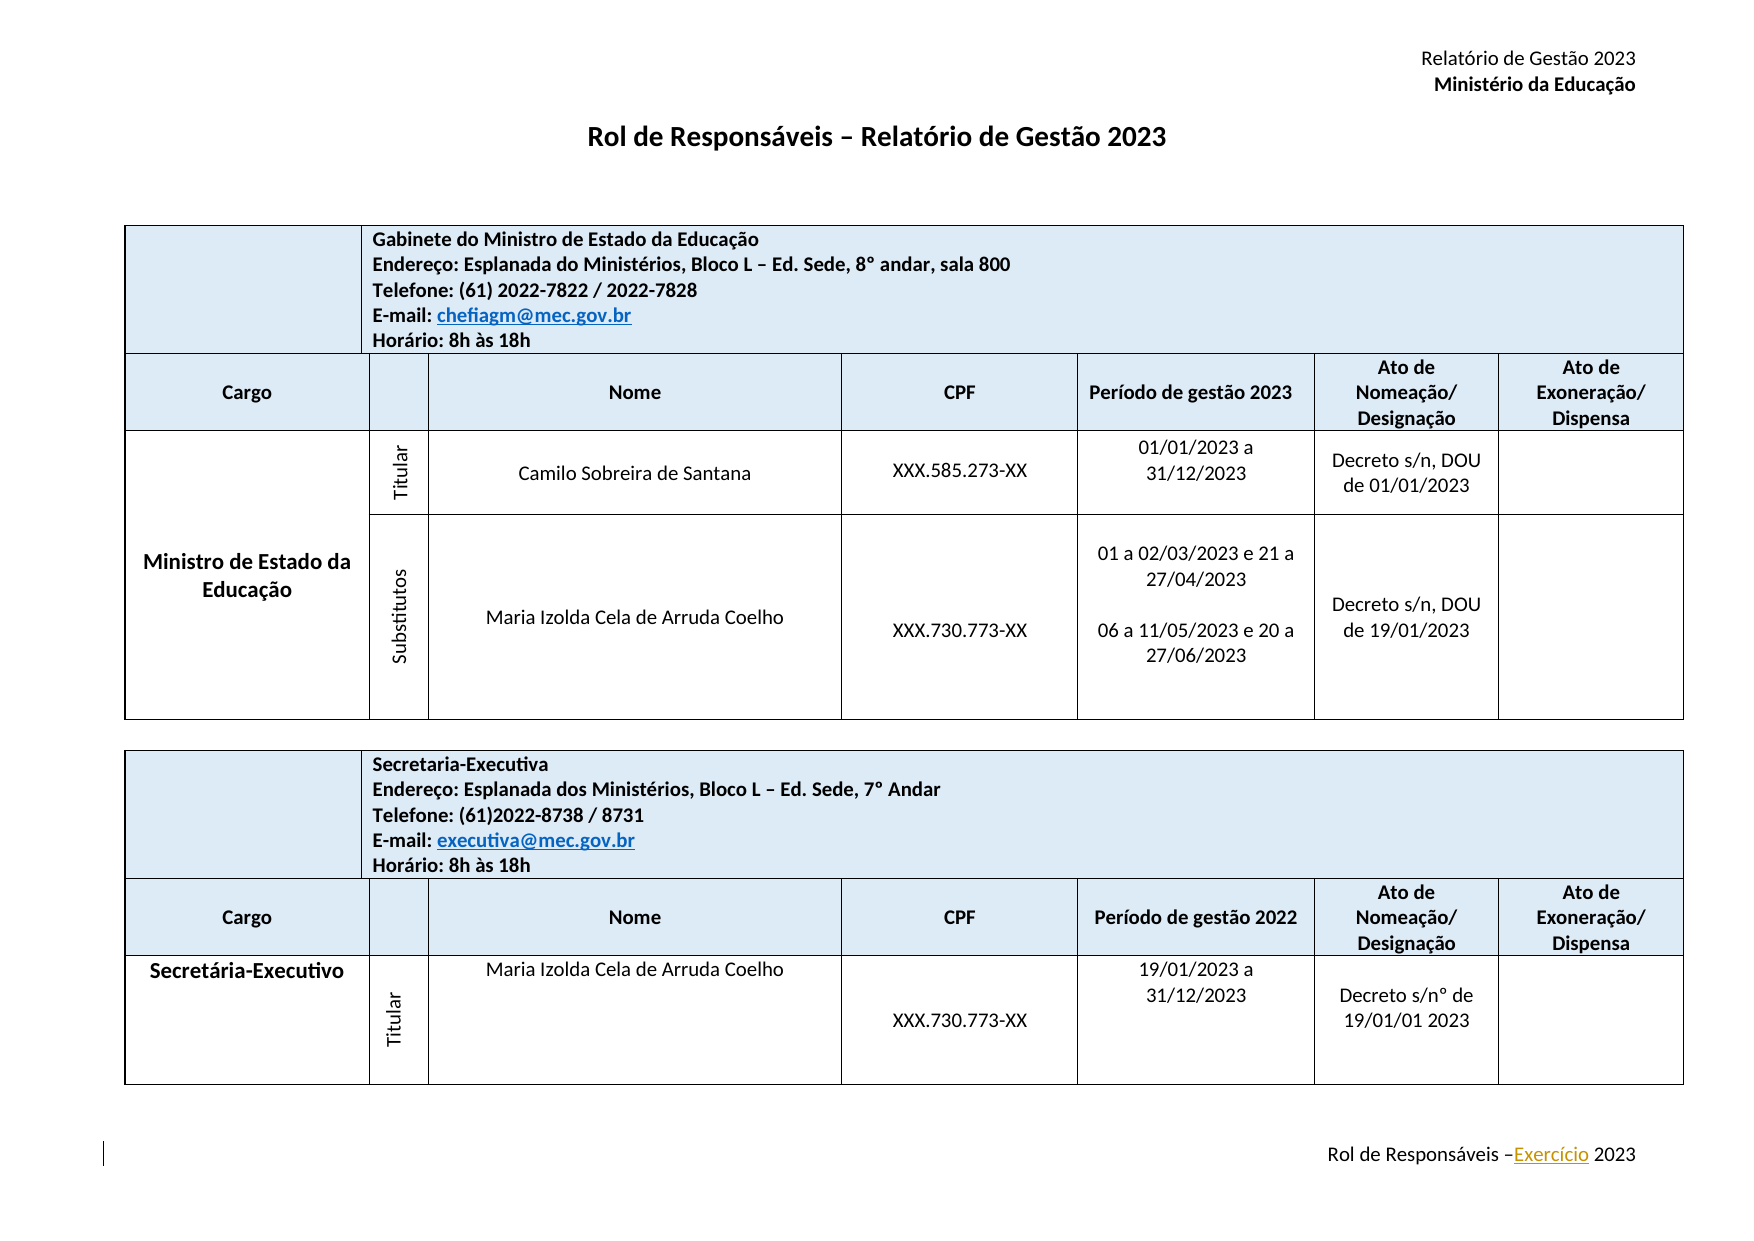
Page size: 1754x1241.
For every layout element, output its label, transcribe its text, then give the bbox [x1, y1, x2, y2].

table_cell Ato de Nomeação/ Designação [1315, 879, 1498, 955]
table_cell XXX.730.773-XX [842, 515, 1077, 718]
table_cell [370, 879, 428, 955]
table_cell Cargo [126, 879, 369, 955]
table_cell XXX.730.773-XX [842, 956, 1077, 1083]
table_cell CPF [842, 879, 1077, 955]
table_cell 19/01/2023 a 31/12/2023 [1078, 956, 1314, 1083]
table_cell Decreto s/n, DOU de 19/01/2023 [1315, 515, 1498, 718]
table_cell 01/01/2023 a 31/12/2023 [1078, 431, 1314, 514]
table_cell [1499, 956, 1683, 1083]
table_cell Ato de Exoneração/ Dispensa [1499, 879, 1683, 955]
table_cell Ato de Exoneração/ Dispensa [1499, 354, 1683, 430]
table_cell Nome [429, 354, 841, 430]
table_cell Período de gestão 2022 [1078, 879, 1314, 955]
table_header [126, 751, 361, 878]
table_cell [1499, 515, 1683, 718]
table_header Secretaria-Executiva Endereço: Esplanada dos Ministérios, Bloco L – Ed. Sede, 7º Andar Telefone: (61)2022-8738 / 8731 E-mail: executiva@mec.gov.br Horário: 8h às 18h [362, 751, 1683, 878]
table_cell Período de gestão 2023 [1078, 354, 1314, 430]
table_cell Ato de Nomeação/ Designação [1315, 354, 1498, 430]
table_header Gabinete do Ministro de Estado da Educação Endereço: Esplanada do Ministérios, Bloco L – Ed. Sede, 8º andar, sala 800 Telefone: (61) 2022-7822 / 2022-7828 E-mail: chefiagm@mec.gov.br Horário: 8h às 18h [362, 226, 1683, 353]
table_cell Titular [370, 431, 428, 514]
table_cell Cargo [126, 354, 369, 430]
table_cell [126, 956, 369, 1083]
text Rol de Responsáveis – Relatório de Gestão 2023 [118, 118, 1636, 154]
table_cell Maria Izolda Cela de Arruda Coelho [429, 956, 841, 1083]
table_cell Maria Izolda Cela de Arruda Coelho [429, 515, 841, 718]
table_cell 01 a 02/03/2023 e 21 a 27/04/2023 06 a 11/05/2023 e 20 a 27/06/2023 [1078, 515, 1314, 718]
table_cell XXX.585.273-XX [842, 431, 1077, 514]
table_cell Substitutos [370, 515, 428, 718]
table_cell Titular [370, 956, 428, 1083]
table_cell Decreto s/nº de 19/01/01 2023 [1315, 956, 1498, 1083]
table_cell Decreto s/n, DOU de 01/01/2023 [1315, 431, 1498, 514]
table_cell Ministro de Estado da Educação [126, 431, 369, 718]
table_cell CPF [842, 354, 1077, 430]
table_cell Nome [429, 879, 841, 955]
table_cell [1499, 431, 1683, 514]
table_cell [370, 354, 428, 430]
table_header [126, 226, 361, 353]
table_cell Camilo Sobreira de Santana [429, 431, 841, 514]
